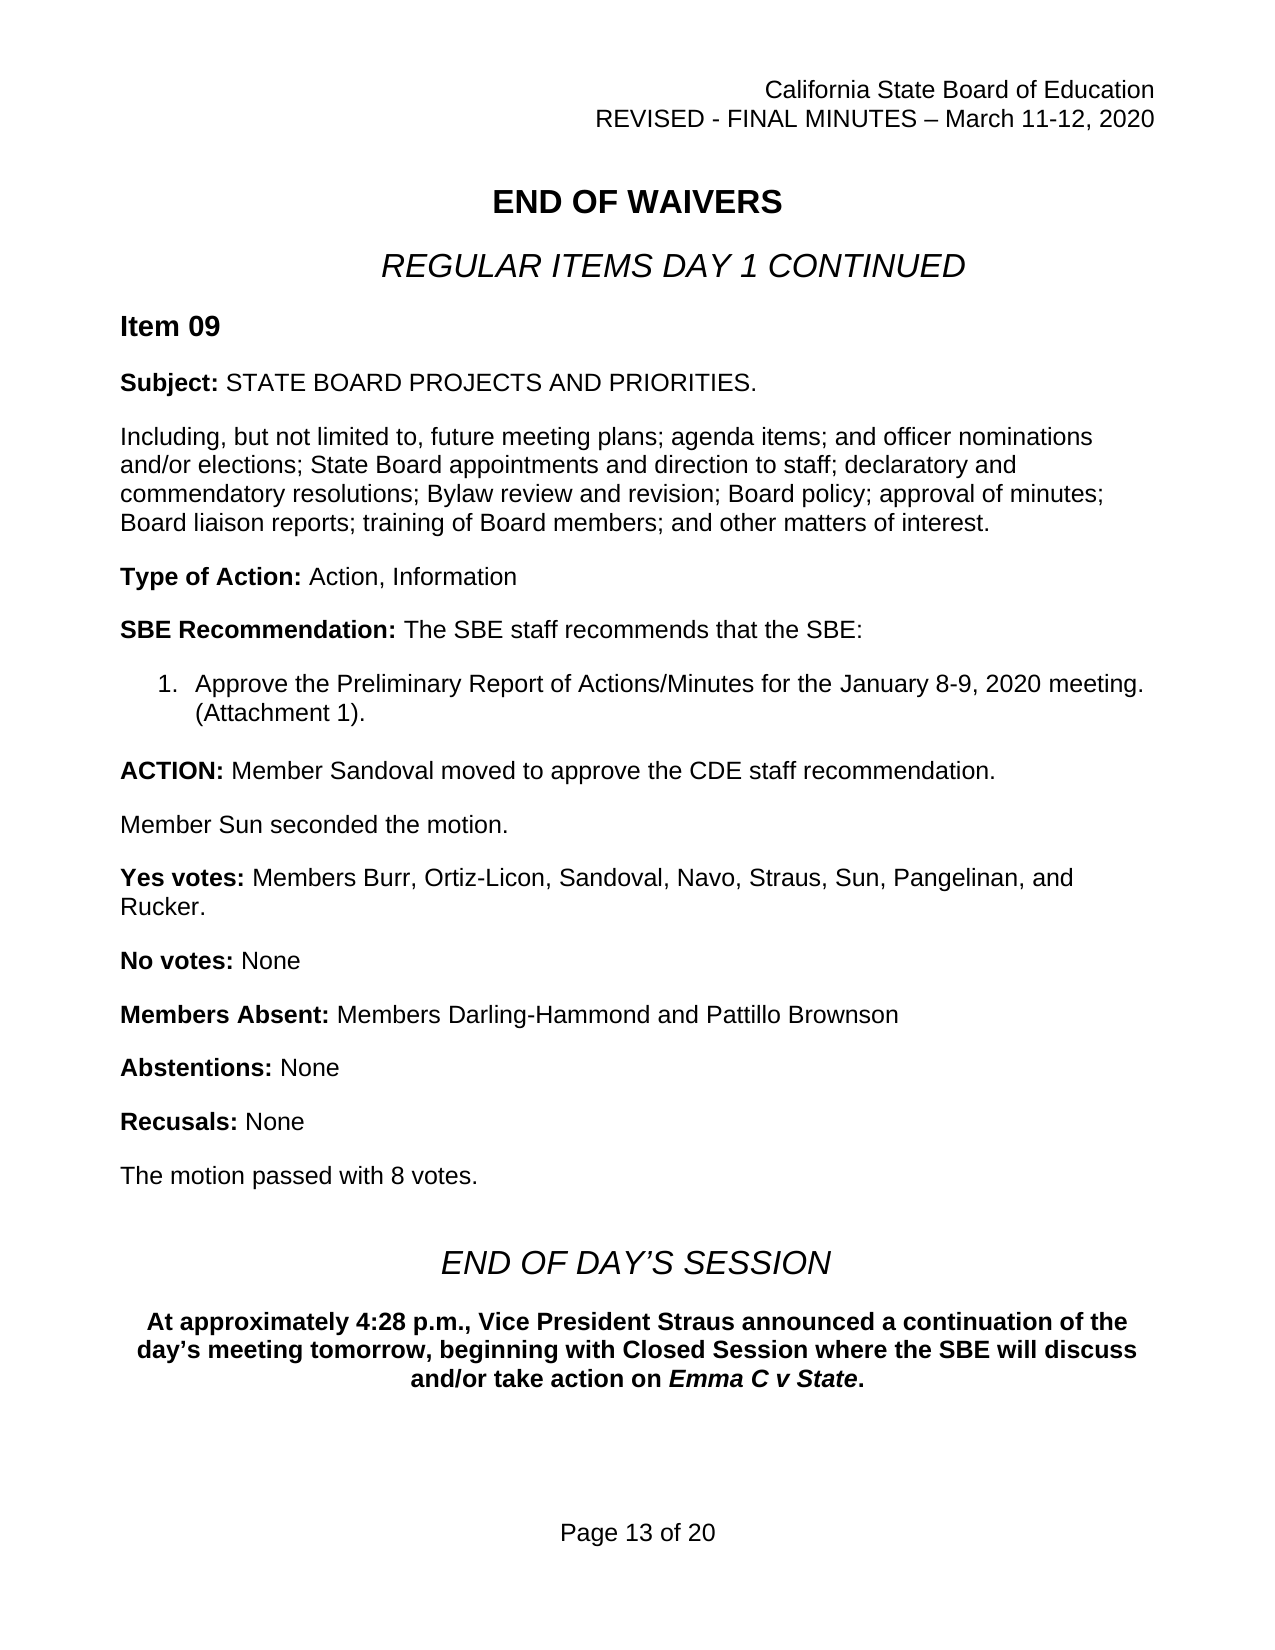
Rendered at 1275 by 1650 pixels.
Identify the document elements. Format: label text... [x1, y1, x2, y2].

text SBE Recommendation: The SBE staff recommends that the SBE: [120, 615, 1155, 644]
subtitle Item 09 [120, 309, 1155, 343]
text Type of Action: Action, Information [120, 562, 1155, 590]
list Approve the Preliminary Report of Actions/Minutes for the January 8-9, 2020 meeting. (Attachment 1). [157, 669, 1155, 727]
text No votes: None [120, 946, 1155, 974]
text At approximately 4:28 p.m., Vice President Straus announced a continuation of the day’s meeting tomorrow, beginning with Closed Session where the SBE will discuss and/or take action on Emma C v State. [120, 1307, 1155, 1393]
text Member Sun seconded the motion. [120, 809, 1155, 838]
text Subject: STATE BOARD PROJECTS AND PRIORITIES. [120, 368, 1155, 397]
text Members Absent: Members Darling-Hammond and Pattillo Brownson [120, 999, 1155, 1028]
text Recusals: None [120, 1107, 1155, 1136]
text END OF WAIVERS [120, 182, 1155, 221]
text ACTION: Member Sandoval moved to approve the CDE staff recommendation. [120, 756, 1155, 784]
text END OF DAY’S SESSION [120, 1243, 1155, 1282]
text Including, but not limited to, future meeting plans; agenda items; and officer nominations and/or elections; State Board appointments and direction to staff; declaratory and commendatory resolutions; Bylaw review and revision; Board policy; approval of minutes; Board liaison reports; training of Board members; and other matters of interest. [120, 422, 1155, 537]
list REGULAR ITEMS DAY 1 CONTINUED [195, 246, 1155, 284]
text Yes votes: Members Burr, Ortiz-Licon, Sandoval, Navo, Straus, Sun, Pangelinan, and Rucker. [120, 863, 1155, 921]
text The motion passed with 8 votes. [120, 1161, 1155, 1189]
text Abstentions: None [120, 1053, 1155, 1082]
